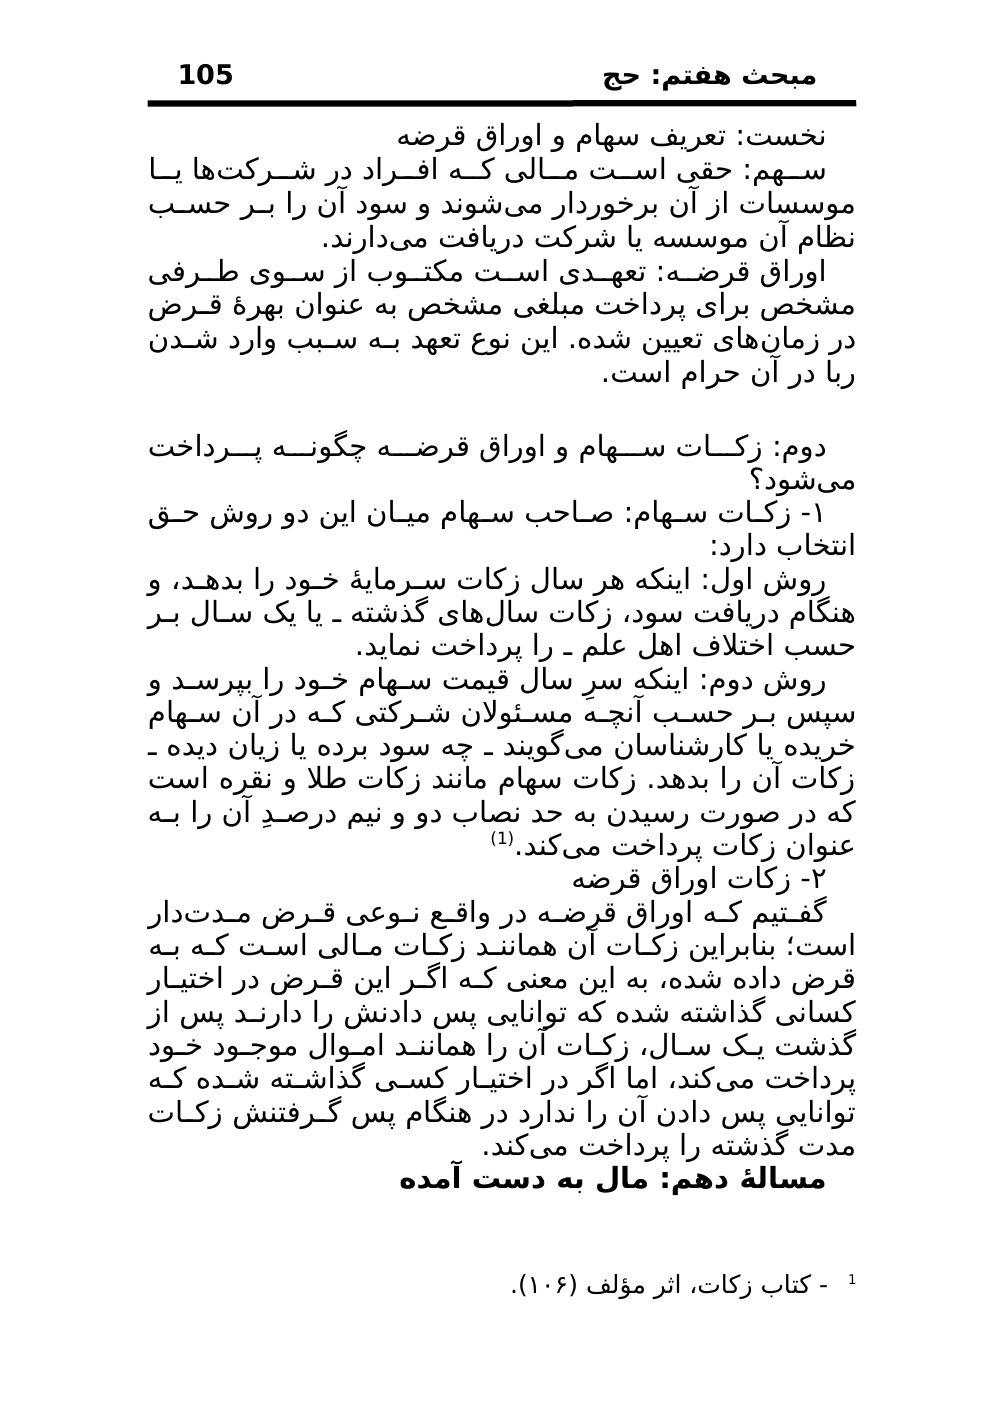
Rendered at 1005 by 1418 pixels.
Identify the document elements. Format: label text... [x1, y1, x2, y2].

text ۲- زکات اوراق قرضه [148, 862, 856, 896]
text گفتیم که اوراق قرضه در واقع نوعی قرض مدت‌دار است؛ بنابراین زکات آن همانند زکات مالی است که به قرض داده شده، به این معنی که اگر این قرض در اختیار کسانی گذاشته شده که توانایی پس دادنش را دارند پس از گذشت یک سال، زکات آن را همانند اموال موجود خود پرداخت می‌کند، اما اگر در اختیار کسی گذاشته شده که توانایی پس دادن آن را ندارد در هنگام پس گرفتنش زکات مدت گذشته را پرداخت می‌کند. [148, 896, 856, 1162]
text نخست: تعریف سهام و اوراق قرضه [148, 118, 856, 152]
text روش اول: اینکه هر سال زکات سرمایۀ خود را بدهد، و هنگام دریافت سود، زکات سال‌های گذشته ـ یا یک سال بر حسب اختلاف اهل علم ـ را پرداخت نماید. [148, 563, 856, 662]
text اوراق قرضه: تعهدی است مکتوب از سوی طرفی مشخص برای پرداخت مبلغی مشخص به عنوان بهرۀ قرض در زمان‌های تعیین شده. این نوع تعهد به سبب وارد شدن ربا در آن حرام است. [148, 254, 856, 390]
text روش دوم: اینکه سرِ سال قیمت سهام خود را بپرسد و سپس بر حسب آنچه مسئولان شرکتی که در آن سهام خریده یا کارشناسان می‌گویند ـ چه سود برده یا زیان دیده ـ زکات آن را بدهد. زکات سهام مانند زکات طلا و نقره است که در صورت رسیدن به حد نصاب دو و نیم درصدِ آن را به عنوان زکات پرداخت می‌کند.() [148, 662, 856, 862]
text سهم: حقی است مالی که افراد در شرکت‌ها یا موسسات از آن برخوردار می‌شوند و سود آن را بر حسب نظام آن موسسه یا شرکت دریافت می‌دارند. [148, 152, 856, 254]
text دوم: زکات سهام و اوراق قرضه چگونه پرداخت می‌شود؟ [148, 429, 856, 496]
text ۱- زکات سهام: صاحب سهام میان این دو روش حق انتخاب دارد: [148, 496, 856, 563]
text مسالۀ دهم: مال به دست آمده [148, 1162, 856, 1195]
